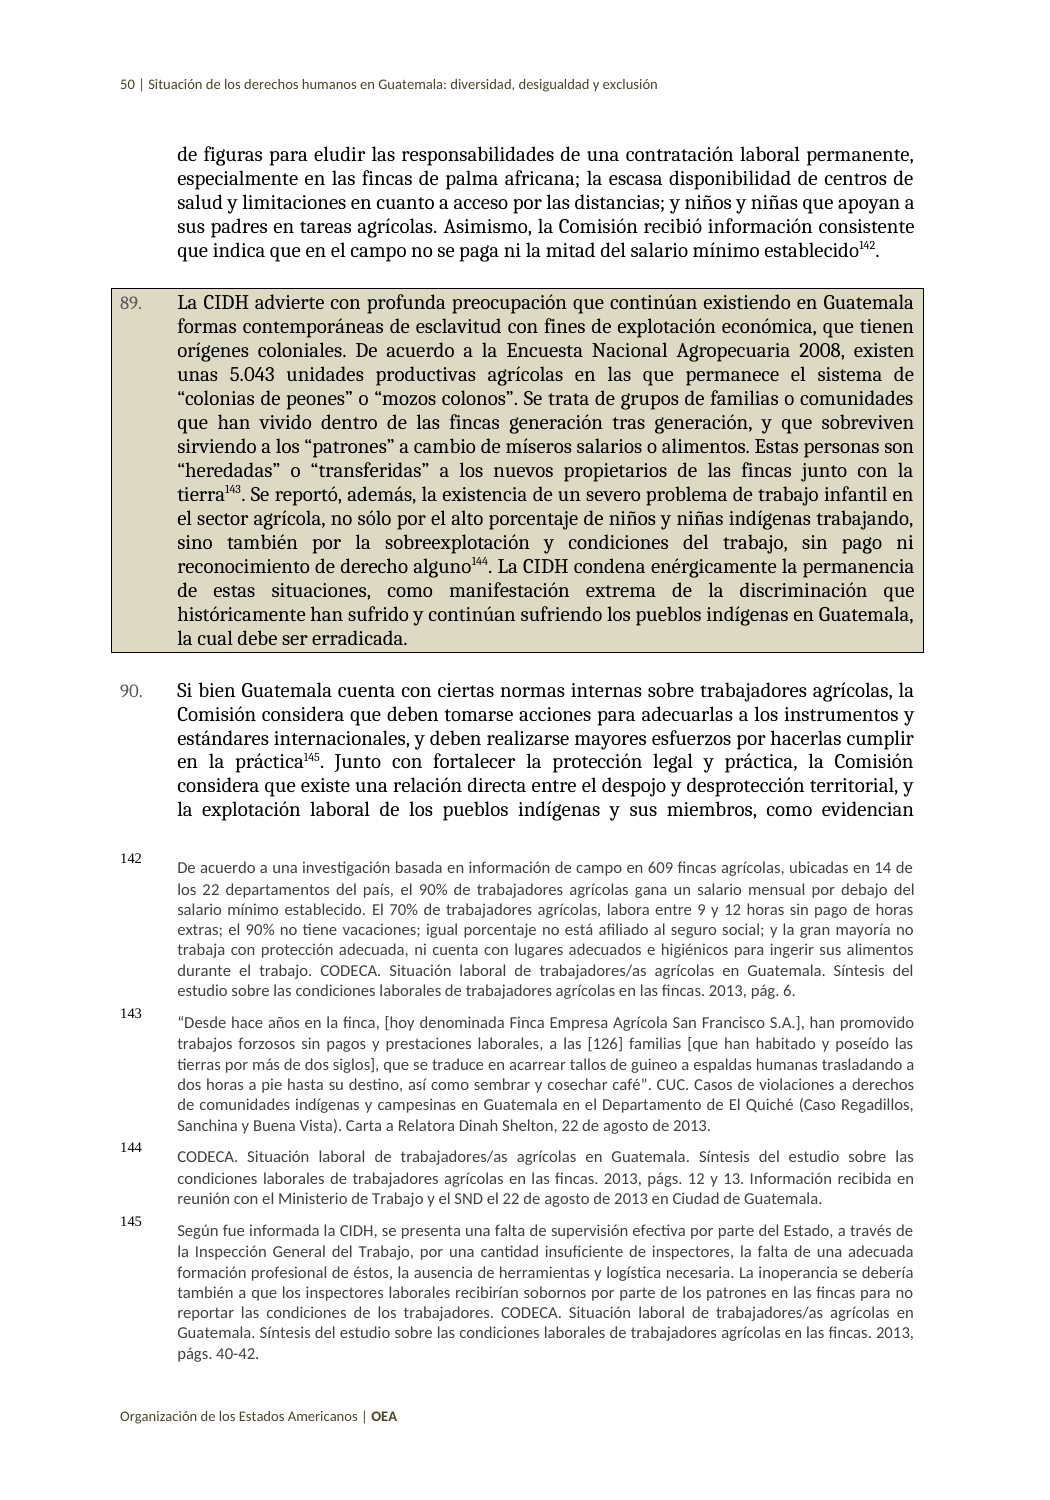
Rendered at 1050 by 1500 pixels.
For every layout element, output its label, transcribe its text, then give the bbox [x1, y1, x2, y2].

text La CIDH advierte con profunda preocupación que continúan existiendo en Guatemala formas contemporáneas de esclavitud con fines de explotación económica, que tienen orígenes coloniales. De acuerdo a la Encuesta Nacional Agropecuaria 2008, existen unas 5.043 unidades productivas agrícolas en las que permanece el sistema de “colonias de peones” o “mozos colonos”. Se trata de grupos de familias o comunidades que han vivido dentro de las fincas generación tras generación, y que sobreviven sirviendo a los “patrones” a cambio de míseros salarios o alimentos. Estas personas son “heredadas” o “transferidas” a los nuevos propietarios de las fincas junto con la tierra. Se reportó, además, la existencia de un severo problema de trabajo infantil en el sector agrícola, no sólo por el alto porcentaje de niños y niñas indígenas trabajando, sino también por la sobreexplotación y condiciones del trabajo, sin pago ni reconocimiento de derecho alguno. La CIDH condena enérgicamente la permanencia de estas situaciones, como manifestación extrema de la discriminación que históricamente han sufrido y continúan sufriendo los pueblos indígenas en Guatemala, la cual debe ser erradicada. [112, 289, 923, 652]
text La situación laboral de las personas indígenas continúa siendo sumamente preocupante, al encontrarse sujetos a diversas formas de explotación; el uso indebido de figuras para eludir las responsabilidades de una contratación laboral permanente, especialmente en las fincas de palma africana; la escasa disponibilidad de centros de salud y limitaciones en cuanto a acceso por las distancias; y niños y niñas que apoyan a sus padres en tareas agrícolas. Asimismo, la Comisión recibió información consistente que indica que en el campo no se paga ni la mitad del salario mínimo establecido. [120, 143, 915, 263]
text Si bien Guatemala cuenta con ciertas normas internas sobre trabajadores agrícolas, la Comisión considera que deben tomarse acciones para adecuarlas a los instrumentos y estándares internacionales, y deben realizarse mayores esfuerzos por hacerlas cumplir en la práctica. Junto con fortalecer la protección legal y práctica, la Comisión considera que existe una relación directa entre el despojo y desprotección territorial, y la explotación laboral de los pueblos indígenas y sus miembros, como evidencian numerosos ejemplos a lo largo de la historia. En tal sentido, considera que la atención integral de la situación descrita, requiere promover el reconocimiento y goce efectivo de los derechos de los pueblos indígenas sobre sus tierras y territorios ancestrales, de manera que puedan fortalecer su autonomía, y formas de vida y de desarrollo propias. [120, 678, 915, 822]
